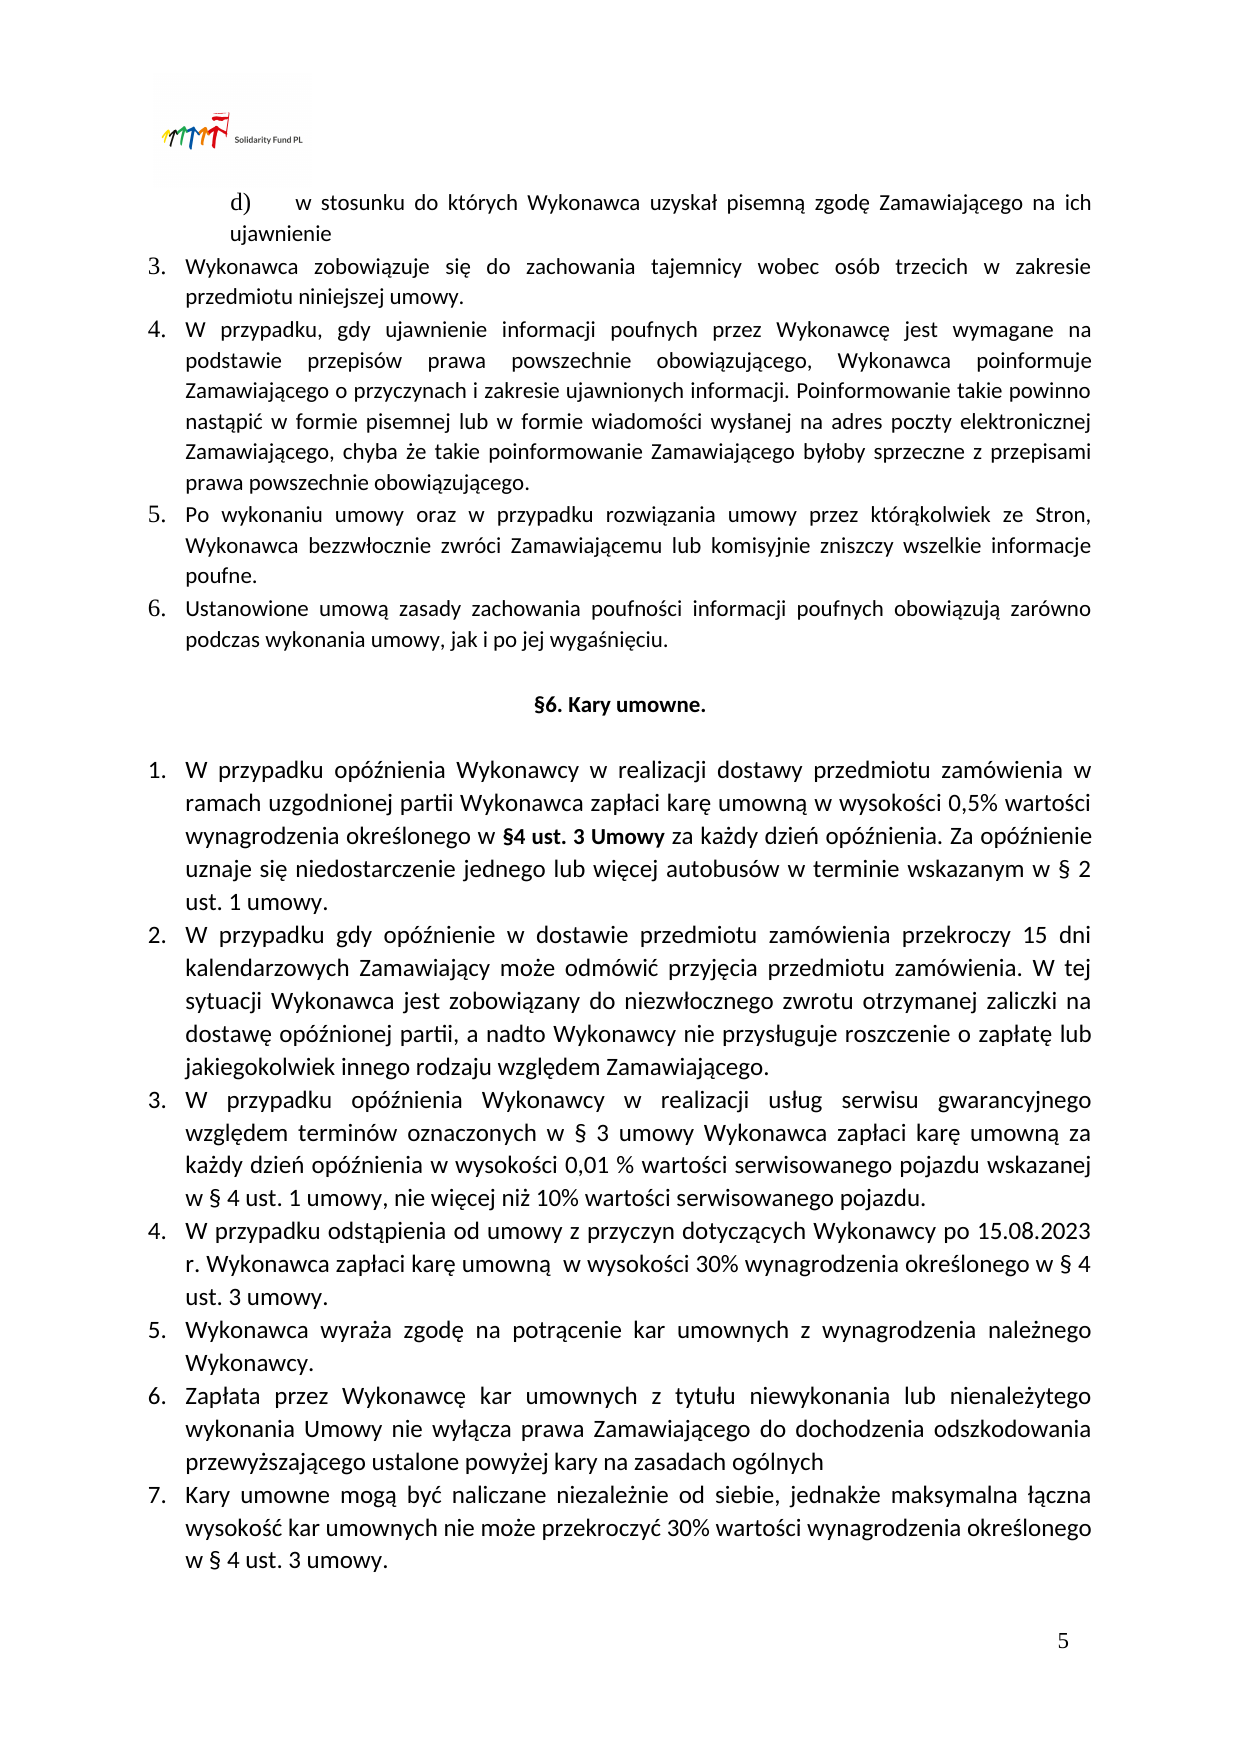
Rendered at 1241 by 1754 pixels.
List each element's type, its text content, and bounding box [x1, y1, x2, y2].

list W przypadku opóźnienia Wykonawcy w realizacji usług serwisu gwarancyjnego względem terminów oznaczonych w § 3 umowy Wykonawca zapłaci karę umowną za każdy dzień opóźnienia w wysokości 0,01 % wartości serwisowanego pojazdu wskazanej w § 4 ust. 1 umowy, nie więcej niż 10% wartości serwisowanego pojazdu. [148, 1084, 1093, 1213]
text §6. Kary umowne. [148, 690, 1093, 718]
list W przypadku, gdy ujawnienie informacji poufnych przez Wykonawcę jest wymagane na podstawie przepisów prawa powszechnie obowiązującego, Wykonawca poinformuje Zamawiającego o przyczynach i zakresie ujawnionych informacji. Poinformowanie takie powinno nastąpić w formie pisemnej lub w formie wiadomości wysłanej na adres poczty elektronicznej Zamawiającego, chyba że takie poinformowanie Zamawiającego byłoby sprzeczne z przepisami prawa powszechnie obowiązującego. [148, 314, 1093, 496]
list Ustanowione umową zasady zachowania poufności informacji poufnych obowiązują zarówno podczas wykonania umowy, jak i po jej wygaśnięciu. [148, 593, 1093, 653]
list Po wykonaniu umowy oraz w przypadku rozwiązania umowy przez którąkolwiek ze Stron, Wykonawca bezzwłocznie zwróci Zamawiającemu lub komisyjnie zniszczy wszelkie informacje poufne. [148, 499, 1093, 590]
list Zapłata przez Wykonawcę kar umownych z tytułu niewykonania lub nienależytego wykonania Umowy nie wyłącza prawa Zamawiającego do dochodzenia odszkodowania przewyższającego ustalone powyżej kary na zasadach ogólnych [148, 1380, 1093, 1476]
list W przypadku odstąpienia od umowy z przyczyn dotyczących Wykonawcy po 15.08.2023 r. Wykonawca zapłaci karę umowną w wysokości 30% wynagrodzenia określonego w § 4 ust. 3 umowy. [148, 1215, 1093, 1312]
list W przypadku gdy opóźnienie w dostawie przedmiotu zamówienia przekroczy 15 dni kalendarzowych Zamawiający może odmówić przyjęcia przedmiotu zamówienia. W tej sytuacji Wykonawca jest zobowiązany do niezwłocznego zwrotu otrzymanej zaliczki na dostawę opóźnionej partii, a nadto Wykonawcy nie przysługuje roszczenie o zapłatę lub jakiegokolwiek innego rodzaju względem Zamawiającego. [148, 919, 1093, 1081]
list Kary umowne mogą być naliczane niezależnie od siebie, jednakże maksymalna łączna wysokość kar umownych nie może przekroczyć 30% wartości wynagrodzenia określonego w § 4 ust. 3 umowy. [148, 1479, 1093, 1575]
list Wykonawca wyraża zgodę na potrącenie kar umownych z wynagrodzenia należnego Wykonawcy. [148, 1314, 1093, 1378]
list Wykonawca zobowiązuje się do zachowania tajemnicy wobec osób trzecich w zakresie przedmiotu niniejszej umowy. [148, 251, 1093, 310]
list W przypadku opóźnienia Wykonawcy w realizacji dostawy przedmiotu zamówienia w ramach uzgodnionej partii Wykonawca zapłaci karę umowną w wysokości 0,5% wartości wynagrodzenia określonego w §4 ust. 3 Umowy za każdy dzień opóźnienia. Za opóźnienie uznaje się niedostarczenie jednego lub więcej autobusów w terminie wskazanym w § 2 ust. 1 umowy. [148, 754, 1093, 917]
list w stosunku do których Wykonawca uzyskał pisemną zgodę Zamawiającego na ich ujawnienie [229, 187, 1093, 247]
picture [152, 73, 312, 188]
